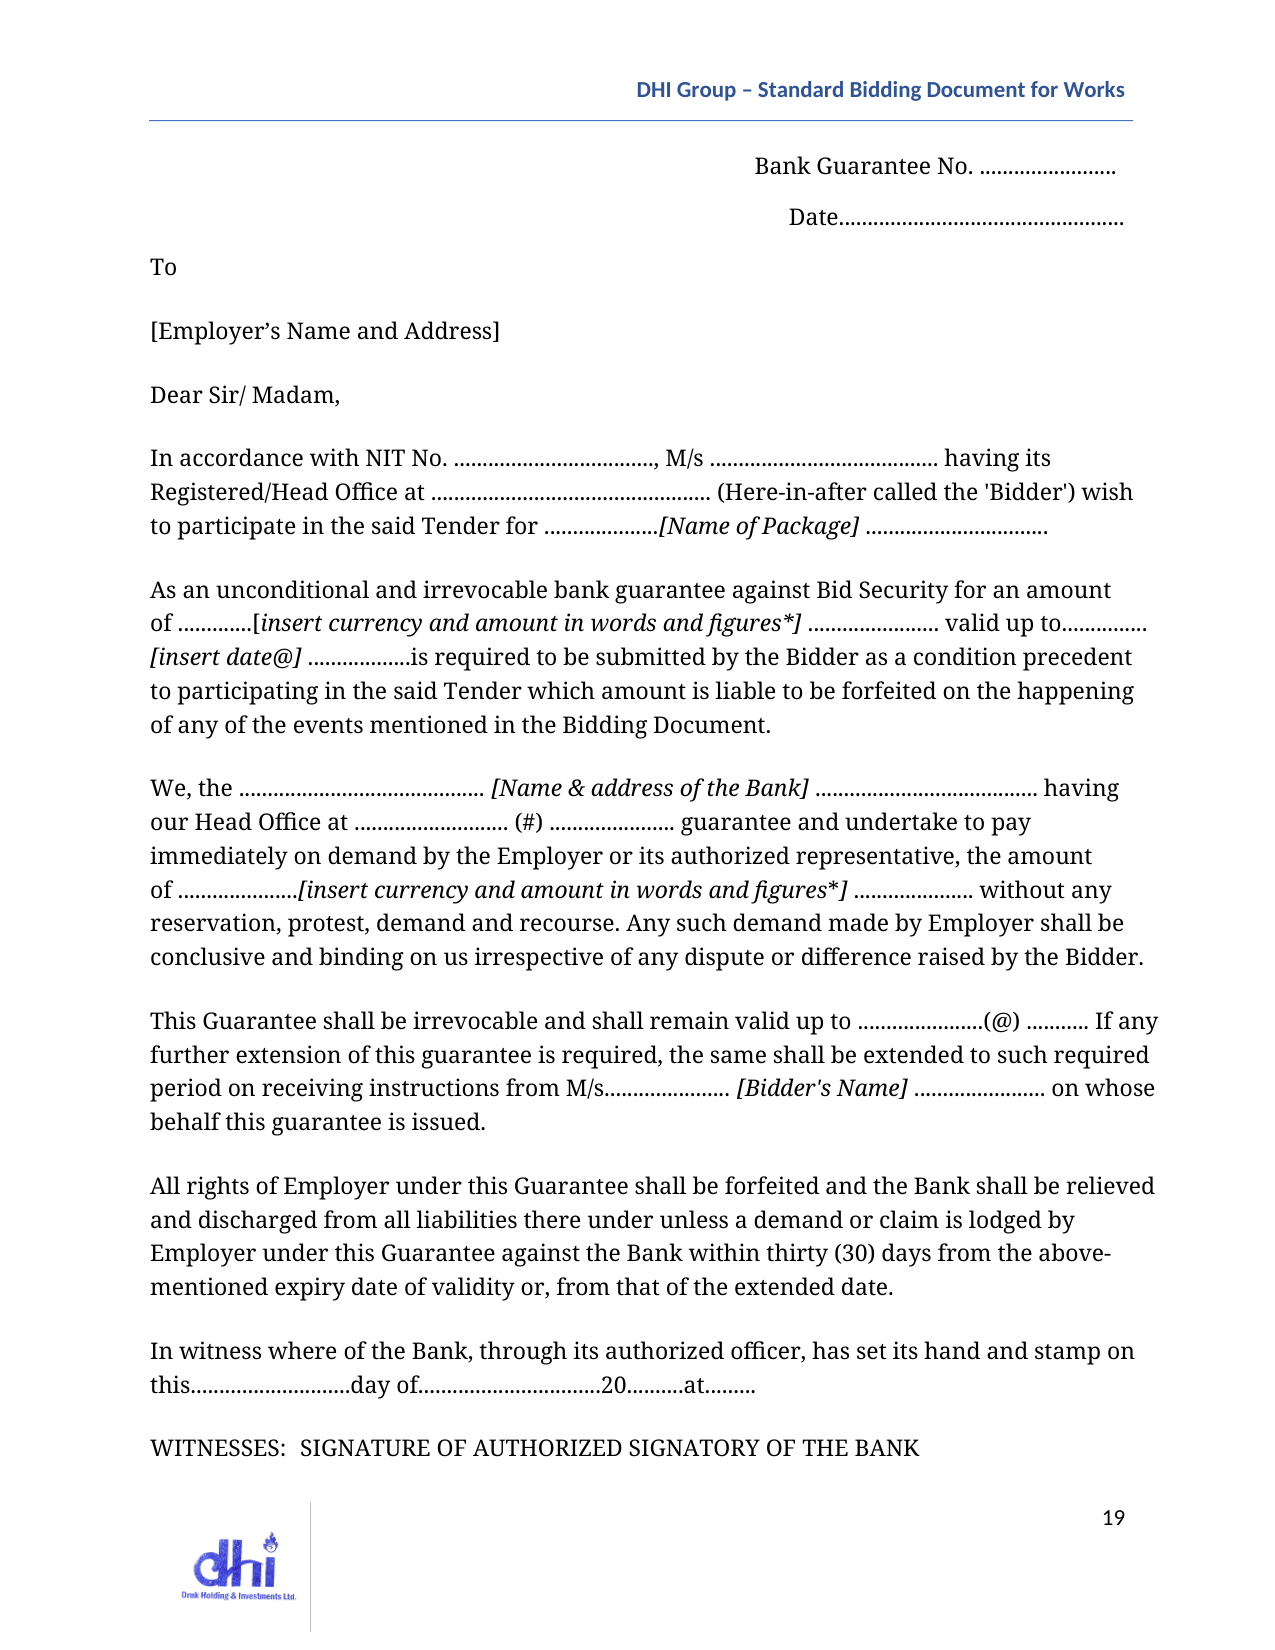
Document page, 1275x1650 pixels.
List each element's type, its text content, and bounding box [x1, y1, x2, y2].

text In witness where of the Bank, through its authorized officer, has set its hand and stamp on this............................day of................................20..........at......... [150, 1335, 1160, 1400]
text As an unconditional and irrevocable bank guarantee against Bid Security for an amount of .............[insert currency and amount in words and figures*] ....................... valid up to...............[insert date@] ..................is required to be submitted by the Bidder as a condition precedent to participating in the said Tender which amount is liable to be forfeited on the happening of any of the events mentioned in the Bidding Document. [150, 573, 1160, 740]
text To [150, 251, 1160, 282]
text Date.................................................. [150, 201, 1125, 232]
text In accordance with NIT No. ..................................., M/s ........................................ having its Registered/Head Office at ................................................. (Here-in-after called the 'Bidder') wish to participate in the said Tender for ....................[Name of Package] ................................ [150, 442, 1160, 541]
text Dear Sir/ Madam, [150, 378, 1160, 410]
text This Guarantee shall be irrevocable and shall remain valid up to ......................(@) ........... If any further extension of this guarantee is required, the same shall be extended to such required period on receiving instructions from M/s...................... [Bidder's Name] ....................... on whose behalf this guarantee is issued. [150, 1005, 1160, 1137]
text [Employer’s Name and Address] [150, 315, 1160, 346]
text WITNESSES: SIGNATURE OF AUTHORIZED SIGNATORY OF THE BANK [150, 1432, 1160, 1463]
picture [150, 1502, 311, 1632]
text All rights of Employer under this Guarantee shall be forfeited and the Bank shall be relieved and discharged from all liabilities there under unless a demand or claim is lodged by Employer under this Guarantee against the Bank within thirty (30) days from the above-mentioned expiry date of validity or, from that of the extended date. [150, 1170, 1160, 1302]
text We, the ........................................... [Name & address of the Bank] ....................................... having our Head Office at ........................... (#) ...................... guarantee and undertake to pay immediately on demand by the Employer or its authorized representative, the amount of .....................[insert currency and amount in words and figures*] ..................... without any reservation, protest, demand and recourse. Any such demand made by Employer shall be conclusive and binding on us irrespective of any dispute or difference raised by the Bidder. [150, 772, 1160, 972]
text Bank Guarantee No. ........................ [150, 150, 1125, 181]
